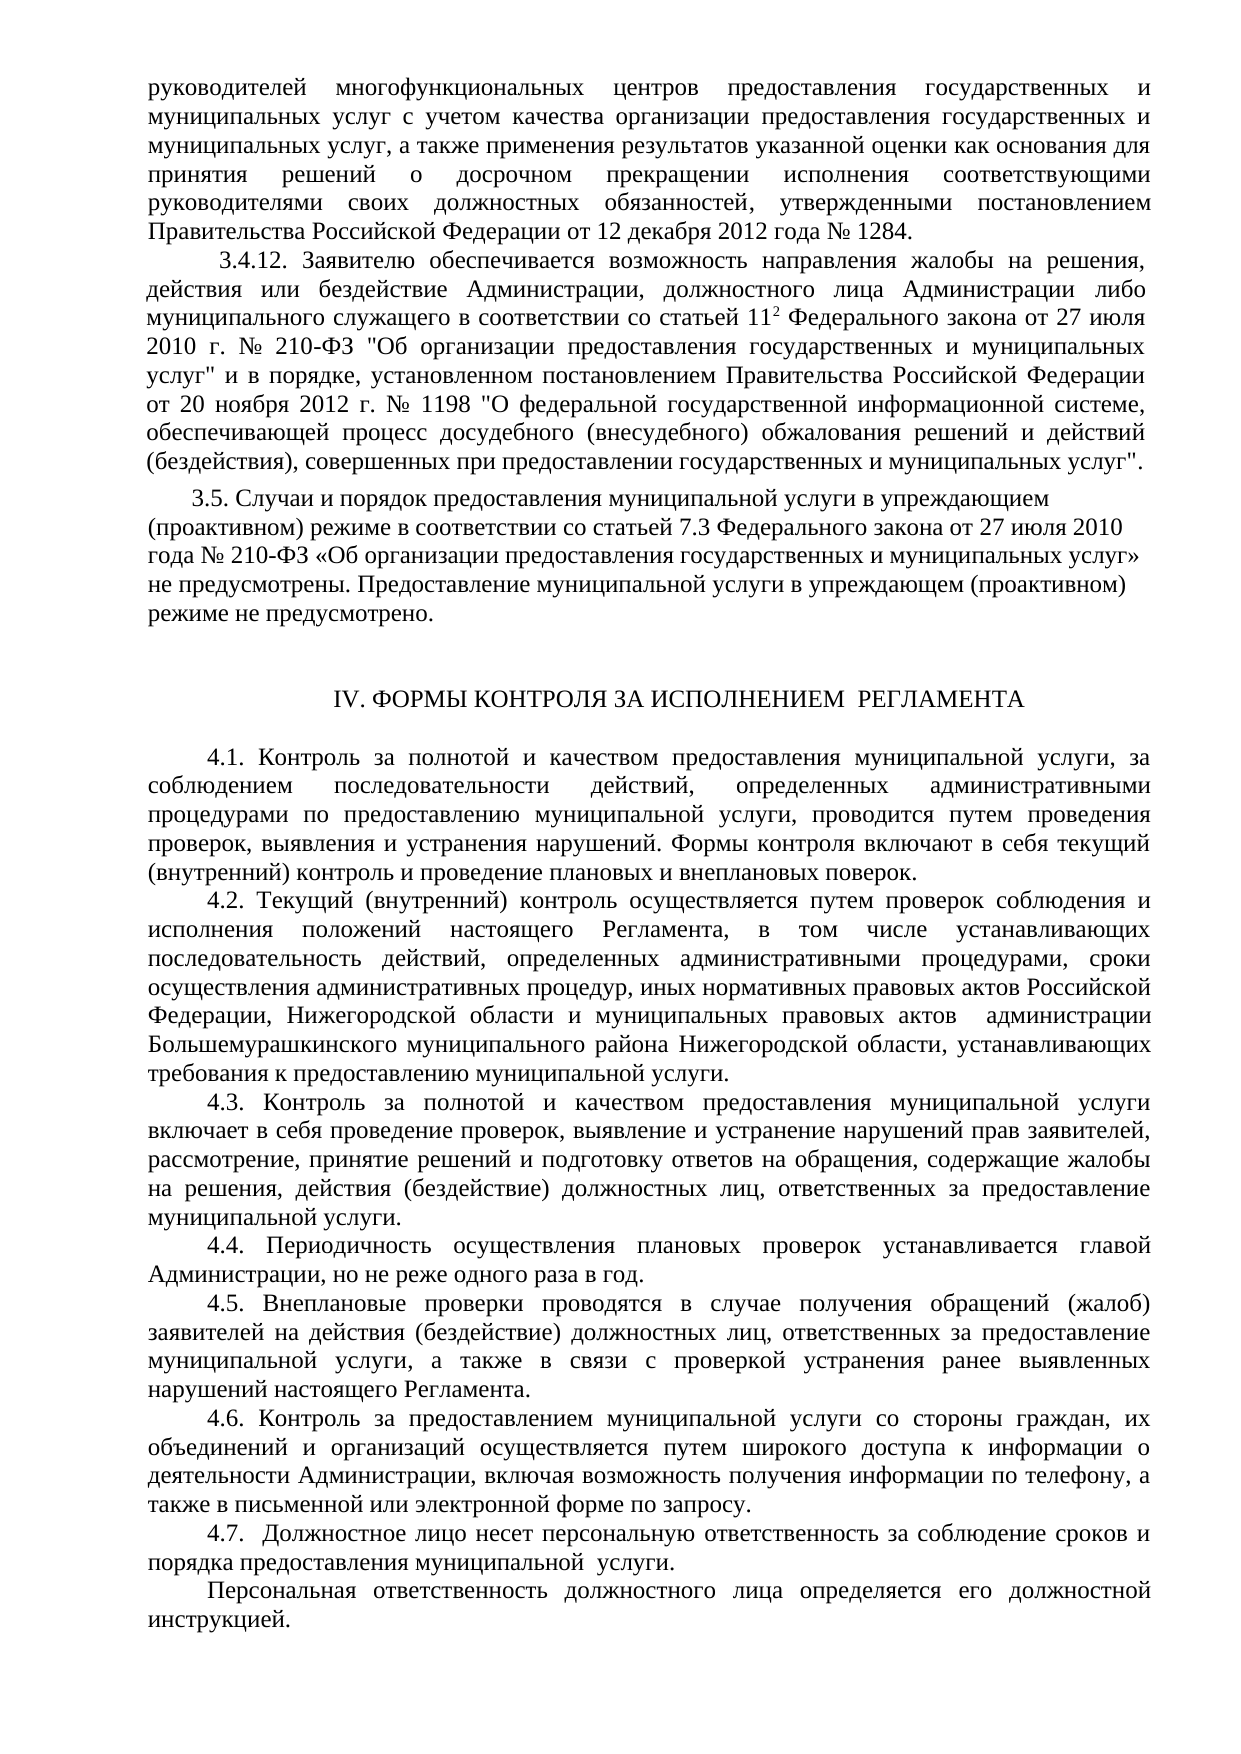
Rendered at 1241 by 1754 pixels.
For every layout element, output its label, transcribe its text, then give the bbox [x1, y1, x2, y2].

text Персональная ответственность должностного лица определяется его должностной инструкцией. [148, 1576, 1152, 1633]
text 4.4. Периодичность осуществления плановых проверок устанавливается главой Администрации, но не реже одного раза в год. [148, 1231, 1152, 1288]
text 4.1. Контроль за полнотой и качеством предоставления муниципальной услуги, за соблюдением последовательности действий, определенных административными процедурами по предоставлению муниципальной услуги, проводится путем проведения проверок, выявления и устранения нарушений. Формы контроля включают в себя текущий (внутренний) контроль и проведение плановых и внеплановых поверок. [148, 742, 1152, 886]
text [148, 72, 1152, 245]
text 3.4.12. Заявителю обеспечивается возможность направления жалобы на решения, действия или бездействие Администрации, должностного лица Администрации либо муниципального служащего в соответствии со статьей 112 Федерального закона от 27 июля 2010 г. № 210-ФЗ "Об организации предоставления государственных и муниципальных услуг" и в порядке, установленном постановлением Правительства Российской Федерации от 20 ноября 2012 г. № 1198 "О федеральной государственной информационной системе, обеспечивающей процесс досудебного (внесудебного) обжалования решений и действий (бездействия), совершенных при предоставлении государственных и муниципальных услуг". [146, 245, 1146, 475]
text 4.3. Контроль за полнотой и качеством предоставления муниципальной услуги включает в себя проведение проверок, выявление и устранение нарушений прав заявителей, рассмотрение, принятие решений и подготовку ответов на обращения, содержащие жалобы на решения, действия (бездействие) должностных лиц, ответственных за предоставление муниципальной услуги. [148, 1087, 1152, 1231]
text 4.7. Должностное лицо несет персональную ответственность за соблюдение сроков и порядка предоставления муниципальной услуги. [148, 1518, 1152, 1576]
text IV. ФОРМЫ КОНТРОЛЯ ЗА ИСПОЛНЕНИЕМ РЕГЛАМЕНТА [148, 684, 1152, 713]
text 3.5. Случаи и порядок предоставления муниципальной услуги в упреждающием (проактивном) режиме в соответствии со статьей 7.3 Федерального закона от 27 июля 2010 года № 210-ФЗ «Об организации предоставления государственных и муниципальных услуг» не предусмотрены. Предоставление муниципальной услуги в упреждающем (проактивном) режиме не предусмотрено. [148, 483, 1152, 627]
text 4.6. Контроль за предоставлением муниципальной услуги со стороны граждан, их объединений и организаций осуществляется путем широкого доступа к информации о деятельности Администрации, включая возможность получения информации по телефону, а также в письменной или электронной форме по запросу. [148, 1403, 1152, 1518]
text 4.5. Внеплановые проверки проводятся в случае получения обращений (жалоб) заявителей на действия (бездействие) должностных лиц, ответственных за предоставление муниципальной услуги, а также в связи с проверкой устранения ранее выявленных нарушений настоящего Регламента. [148, 1288, 1152, 1403]
text 4.2. Текущий (внутренний) контроль осуществляется путем проверок соблюдения и исполнения положений настоящего Регламента, в том числе устанавливающих последовательность действий, определенных административными процедурами, сроки осуществления административных процедур, иных нормативных правовых актов Российской Федерации, Нижегородской области и муниципальных правовых актов администрации Большемурашкинского муниципального района Нижегородской области, устанавливающих требования к предоставлению муниципальной услуги. [148, 886, 1152, 1087]
